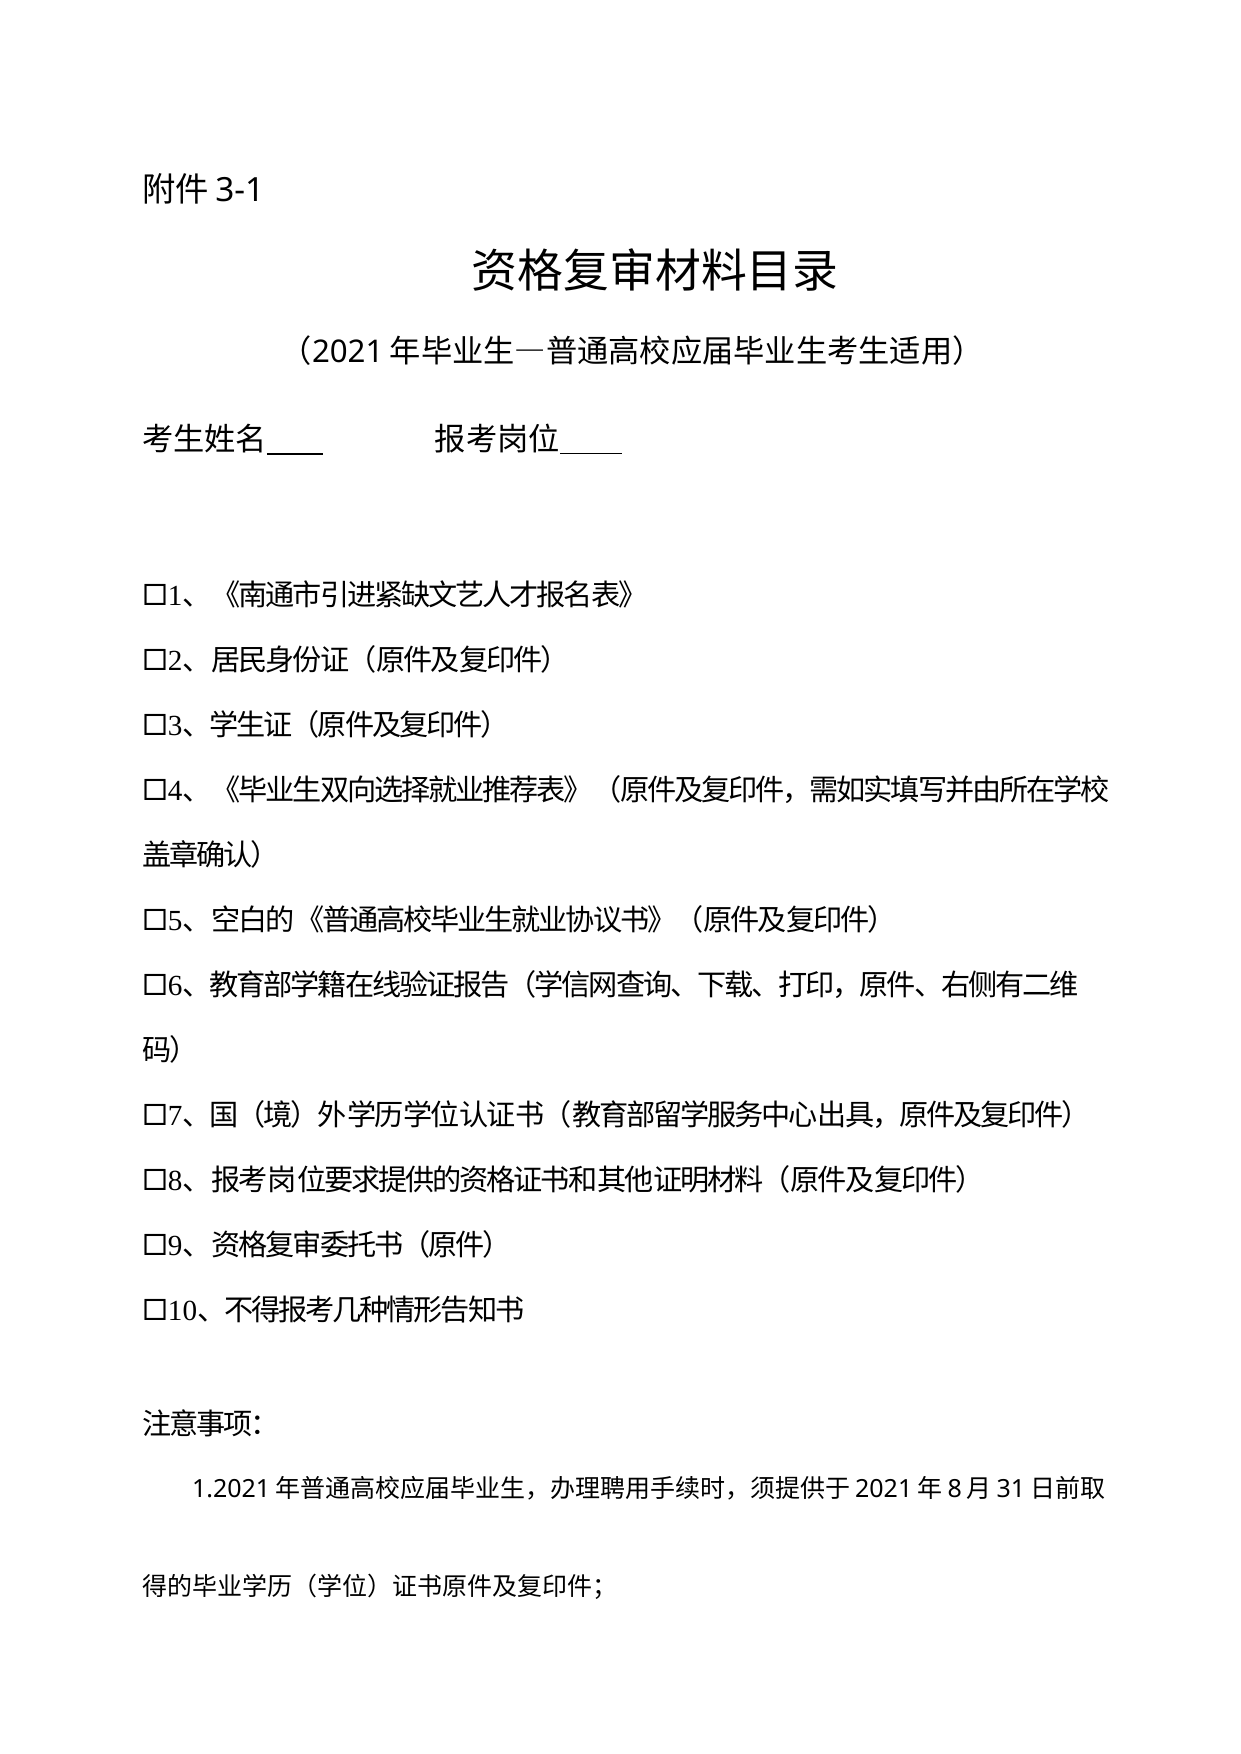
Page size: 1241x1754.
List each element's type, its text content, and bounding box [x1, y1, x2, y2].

text 5、空白的《普通高校毕业生就业协议书》（原件及复印件） [142, 885, 1122, 950]
text 考生姓名 报考岗位 [142, 404, 1122, 469]
list 1、《南通市引进紧缺文艺人才报名表》 [142, 560, 1122, 625]
text 4、《毕业生双向选择就业推荐表》（原件及复印件，需如实填写并由所在学校盖章确认） [142, 755, 1122, 885]
text （2021年毕业生—普通高校应届毕业生考生适用） [142, 317, 1122, 382]
text 10、不得报考几种情形告知书 [142, 1275, 1122, 1340]
text 3、学生证（原件及复印件） [142, 690, 1122, 755]
text 附件3-1 [142, 154, 1122, 219]
text 2、居民身份证（原件及复印件） [142, 625, 1122, 690]
text 注意事项： [142, 1389, 1122, 1454]
text 7、国（境）外学历学位认证书（教育部留学服务中心出具，原件及复印件） [142, 1080, 1122, 1145]
list 8、报考岗位要求提供的资格证书和其他证明材料（原件及复印件） [142, 1145, 1122, 1210]
text 资格复审材料目录 [142, 219, 1122, 317]
text 1.2021年普通高校应届毕业生，办理聘用手续时，须提供于2021年8月31日前取得的毕业学历（学位）证书原件及复印件； [142, 1454, 1122, 1617]
text 6、教育部学籍在线验证报告（学信网查询、下载、打印，原件、右侧有二维码） [142, 950, 1122, 1080]
text 9、资格复审委托书（原件） [142, 1210, 1122, 1275]
